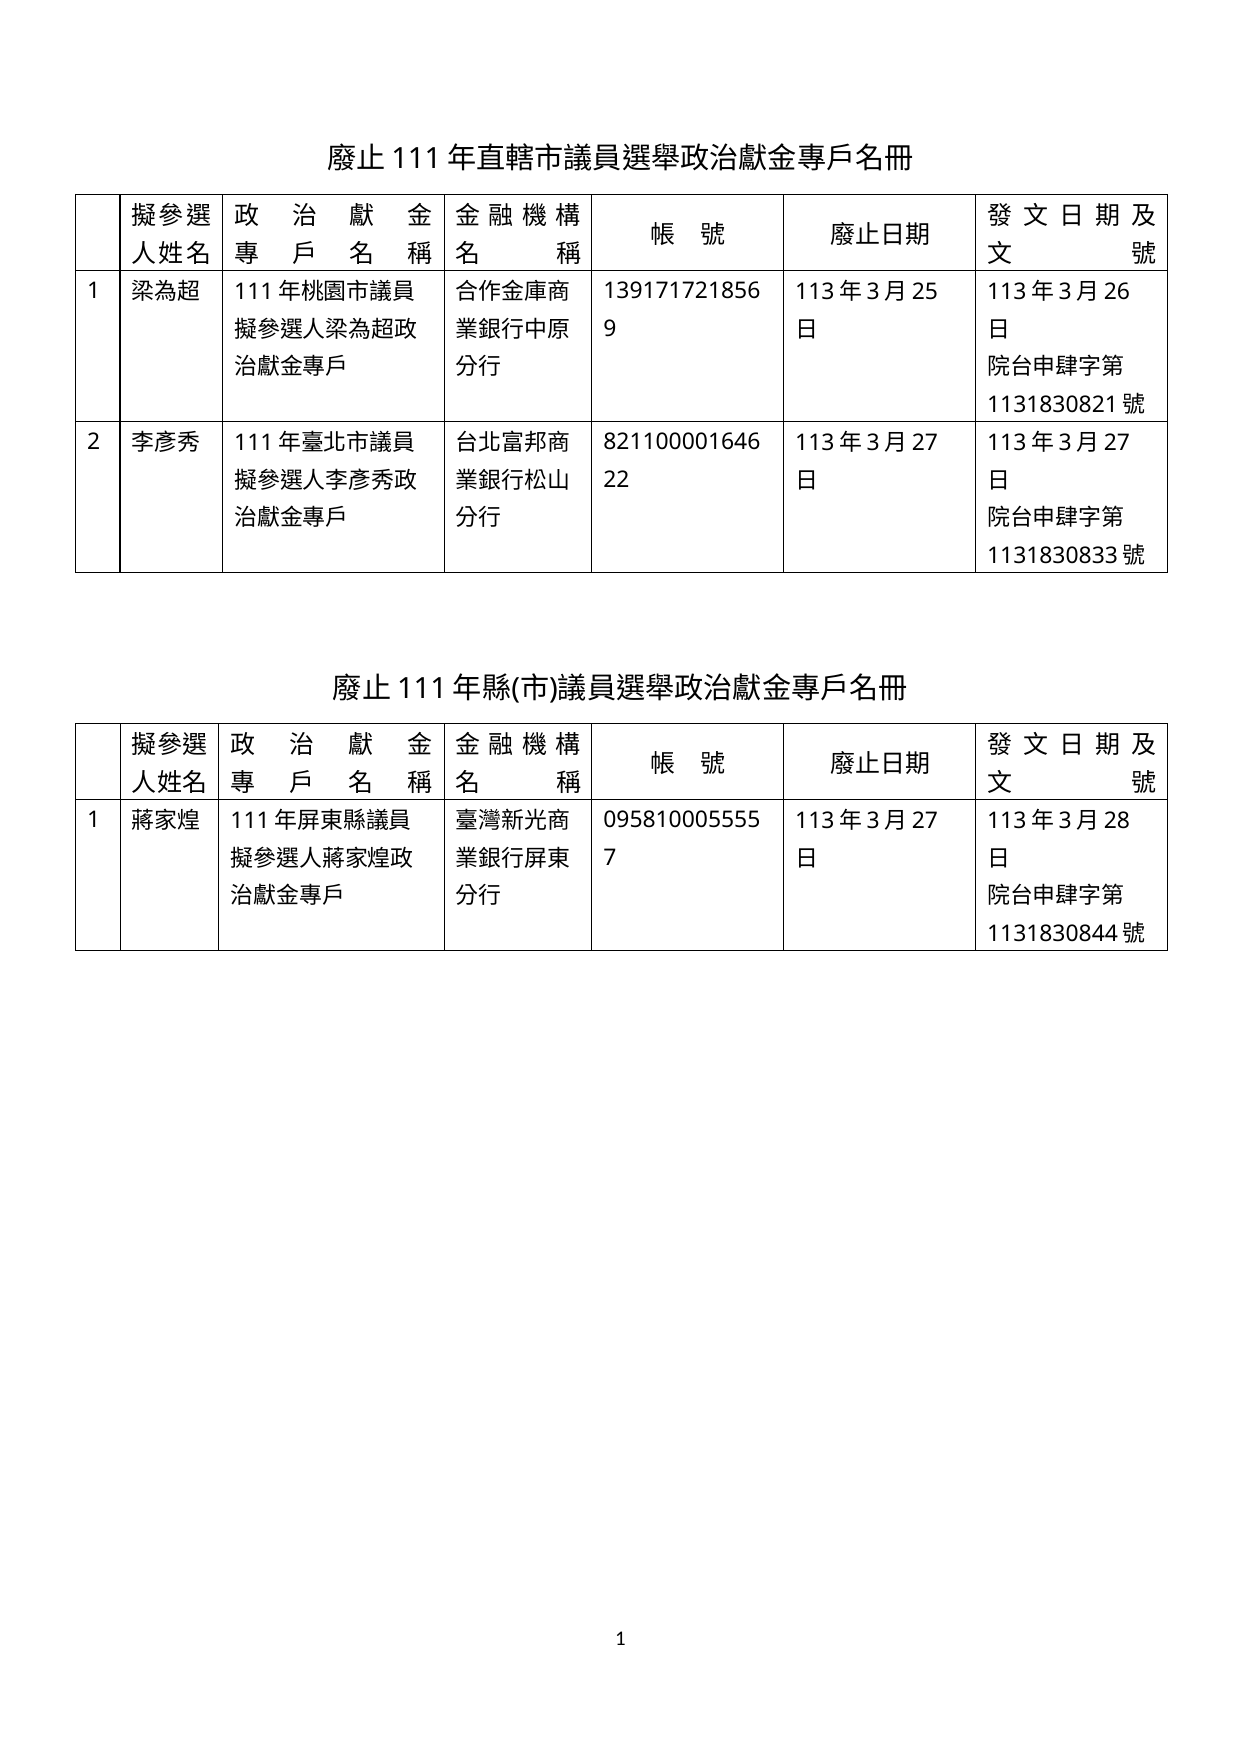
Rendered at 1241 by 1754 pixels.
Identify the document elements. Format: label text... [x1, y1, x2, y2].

table_cell 82110000164622 [592, 422, 783, 572]
table_cell 臺灣新光商業銀行屏東分行 [445, 800, 591, 950]
table_cell 1 [76, 271, 119, 421]
table_cell 111年桃園市議員擬參選人梁為超政治獻金專戶 [223, 271, 444, 421]
table_header [76, 724, 120, 799]
table_header 發文日期及 文號 [976, 195, 1167, 270]
table_cell 113年3月27日 院台申肆字第1131830833號 [976, 422, 1167, 572]
table_cell 李彥秀 [121, 422, 222, 572]
table_header 政治獻金 專戶名稱 [223, 195, 444, 270]
table_header 帳號 [592, 724, 783, 799]
table_cell 1 [76, 800, 120, 950]
text 廢止111年直轄市議員選舉政治獻金專戶名冊 [75, 119, 1165, 194]
table_cell 合作金庫商業銀行中原分行 [445, 271, 591, 421]
table_cell 111年屏東縣議員擬參選人蔣家煌政治獻金專戶 [219, 800, 444, 950]
text 廢止111年縣(市)議員選舉政治獻金專戶名冊 [75, 648, 1165, 723]
table_header 金融機構 名稱 [445, 724, 591, 799]
table_cell 0958100055557 [592, 800, 783, 950]
table_header 擬參選人姓名 [121, 724, 218, 799]
table_cell 113年3月25日 [784, 271, 975, 421]
table_header 金融機構 名稱 [445, 195, 591, 270]
table_header 擬參選人姓名 [121, 195, 222, 270]
table_cell 台北富邦商業銀行松山分行 [445, 422, 591, 572]
table_cell 蔣家煌 [121, 800, 218, 950]
table_header 廢止日期 [784, 724, 975, 799]
table_cell 113年3月27日 [784, 422, 975, 572]
table_cell 113年3月26日 院台申肆字第1131830821號 [976, 271, 1167, 421]
table_header 發文日期及 文號 [976, 724, 1167, 799]
table_cell 1391717218569 [592, 271, 783, 421]
table_header [76, 195, 119, 270]
table_cell 113年3月28日 院台申肆字第1131830844號 [976, 800, 1167, 950]
table_cell 2 [76, 422, 119, 572]
table_header 廢止日期 [784, 195, 975, 270]
table_cell 113年3月27日 [784, 800, 975, 950]
table_cell 111年臺北市議員擬參選人李彥秀政治獻金專戶 [223, 422, 444, 572]
table_cell 梁為超 [121, 271, 222, 421]
table_header 政治獻金 專戶名稱 [219, 724, 444, 799]
table_header 帳號 [592, 195, 783, 270]
